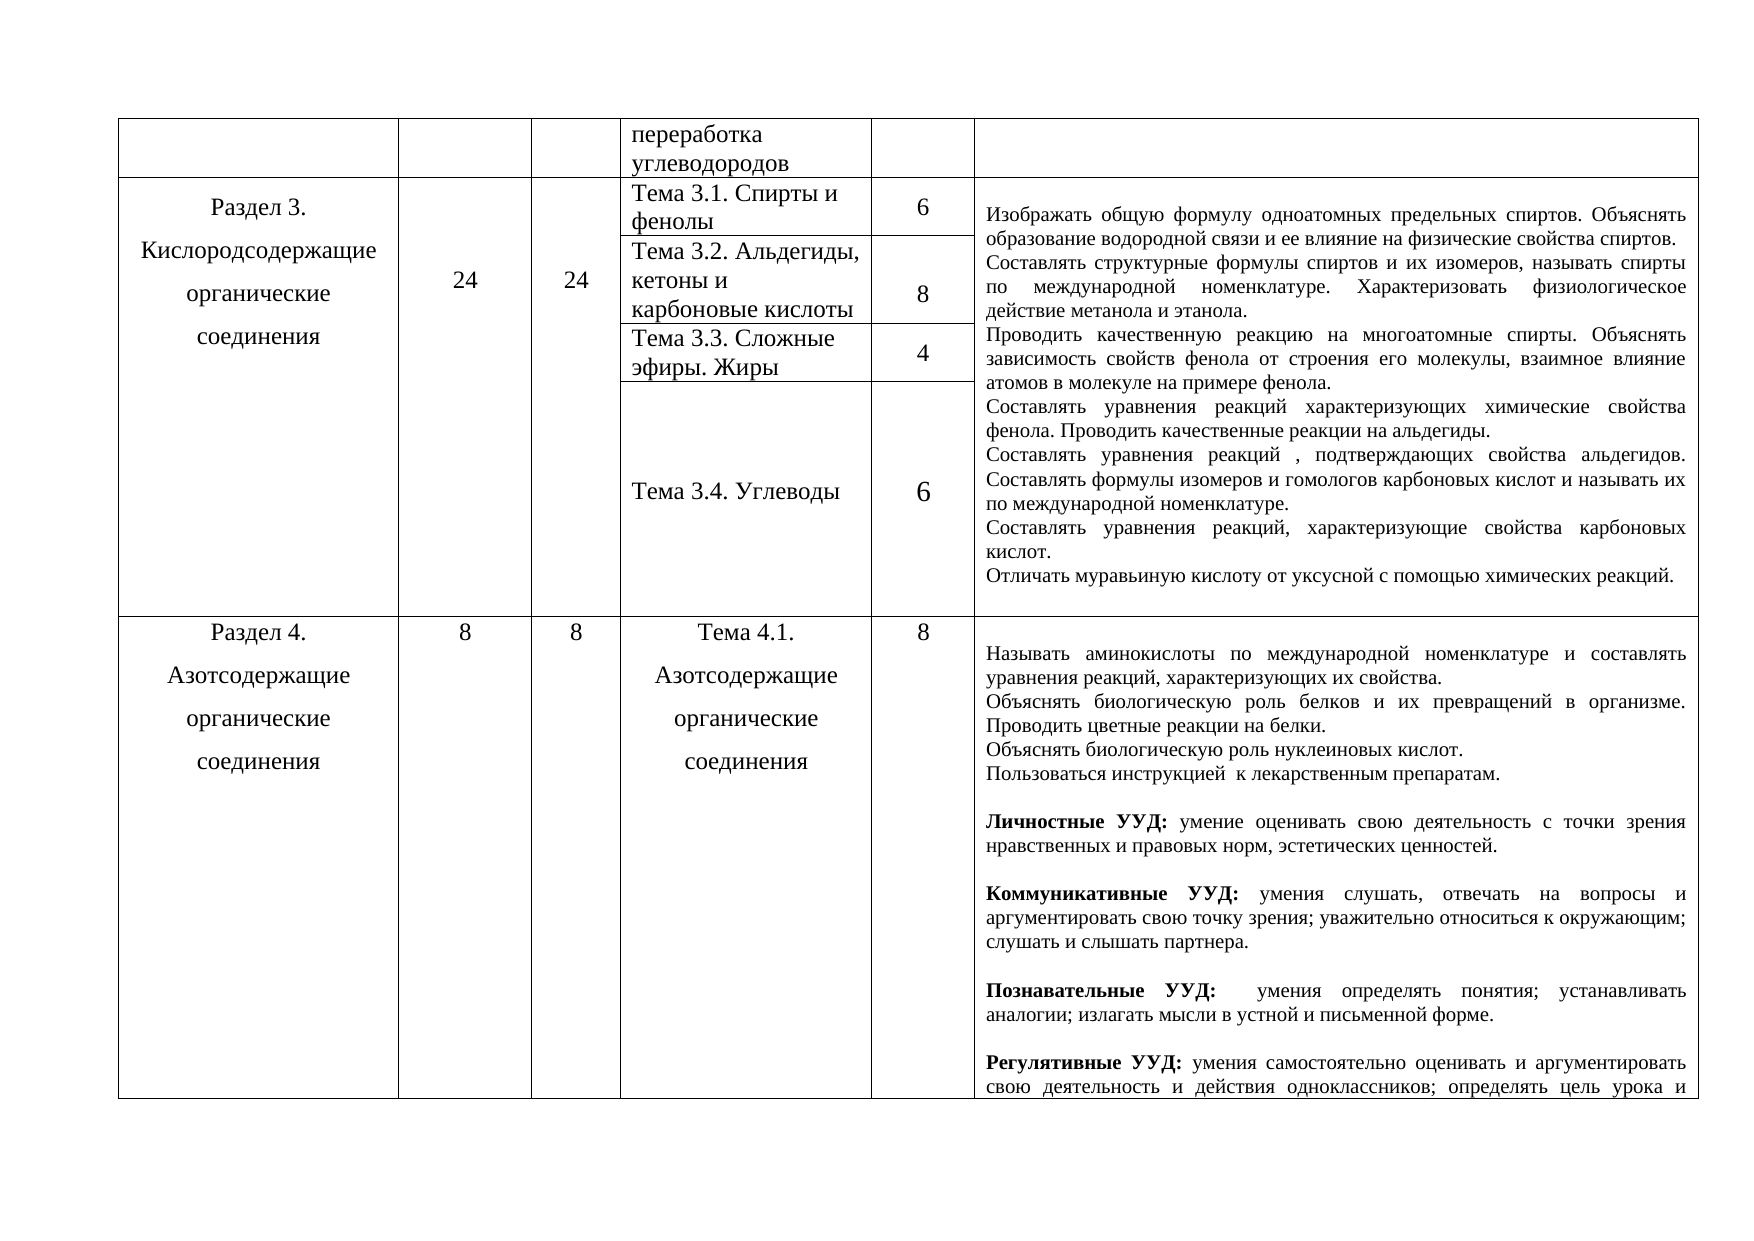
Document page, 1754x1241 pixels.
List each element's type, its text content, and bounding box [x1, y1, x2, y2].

table_cell [119, 381, 398, 616]
table_cell Тема 3.1. Спирты и фенолы [621, 178, 871, 235]
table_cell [621, 617, 871, 1098]
table_cell Тема 3.3. Сложные эфиры. Жиры [621, 324, 871, 381]
table_cell [399, 381, 531, 616]
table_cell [621, 119, 871, 177]
table_cell 24 [532, 178, 620, 381]
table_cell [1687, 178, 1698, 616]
table_cell Тема 3.4. Углеводы [621, 382, 871, 616]
table_cell [532, 381, 620, 616]
table_cell 6 [872, 382, 974, 616]
table_cell 8 [532, 617, 620, 1098]
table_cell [119, 617, 398, 1098]
table_cell 24 [399, 178, 531, 381]
table_cell 8 [872, 236, 974, 322]
table_cell 8 [399, 617, 531, 1098]
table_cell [975, 617, 1698, 1098]
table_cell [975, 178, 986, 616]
table_cell 4 [872, 119, 974, 177]
table_cell 4 [872, 324, 974, 381]
table_cell 8 [872, 617, 974, 1098]
table_cell Раздел 3. Кислородсодержащие органические соединения [119, 178, 398, 381]
table_cell Тема 3.2. Альдегиды, кетоны и карбоновые кислоты [621, 236, 871, 322]
table_cell 6 [872, 178, 974, 235]
